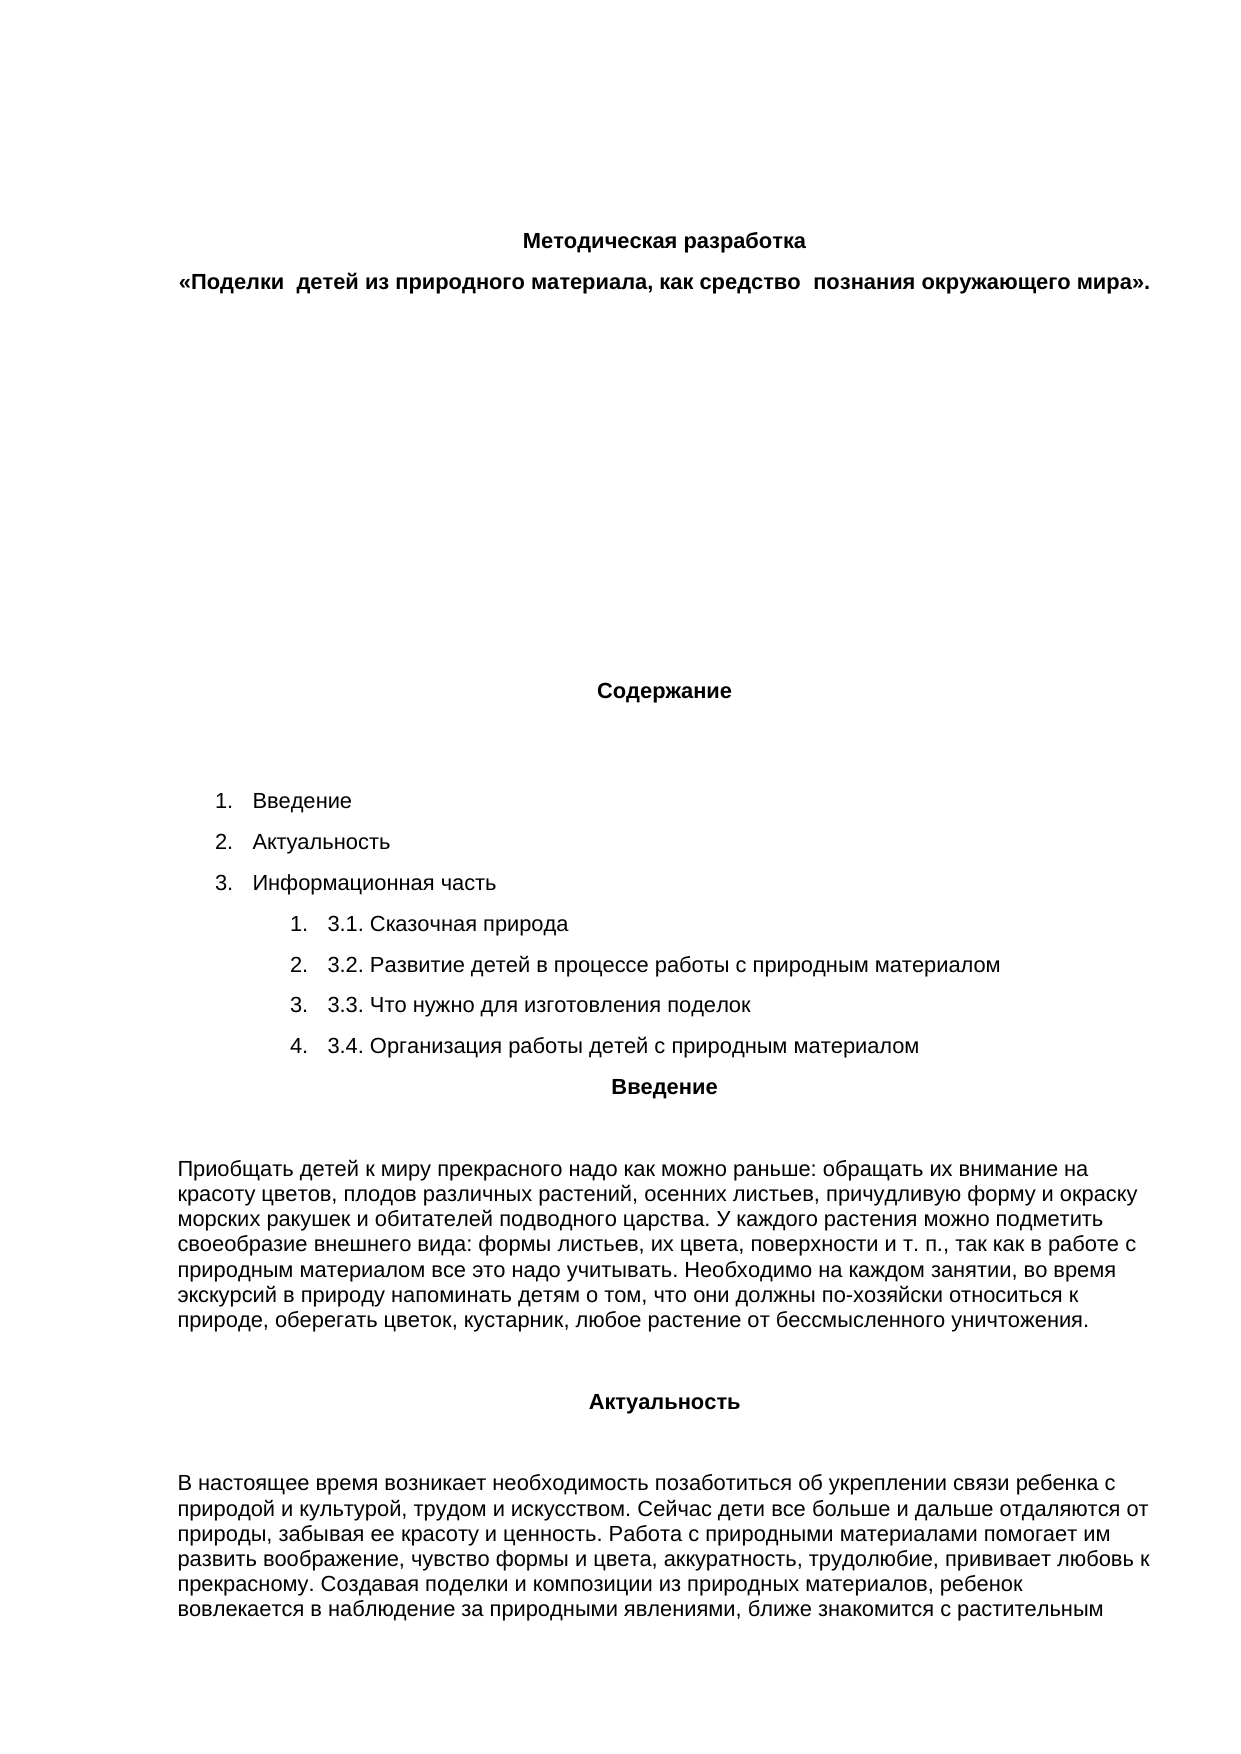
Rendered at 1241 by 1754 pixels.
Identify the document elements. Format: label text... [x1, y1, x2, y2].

text Приобщать детей к миру прекрасного надо как можно раньше: обращать их внимание на красоту цветов, плодов различных растений, осенних листьев, причудливую форму и окраску морских ракушек и обитателей подводного царства. У каждого растения можно подметить своеобразие внешнего вида: формы листьев, их цвета, поверхности и т. п., так как в работе с природным материалом все это надо учитывать. Необходимо на каждом занятии, во время экскурсий в природу напоминать детям о том, что они должны по-хозяйски относиться к природе, оберегать цветок, кустарник, любое растение от бессмысленного уничтожения. [177, 1156, 1152, 1332]
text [177, 1470, 1152, 1621]
list 3.2. Развитие детей в процессе работы с природным материалом [290, 951, 1152, 977]
list 3.1. Сказочная природа [290, 911, 1152, 936]
text Методическая разработка [177, 228, 1152, 253]
list Актуальность [215, 829, 1152, 854]
text «Поделки детей из природного материала, как средство познания окружающего мира». [177, 269, 1152, 294]
text Содержание [177, 678, 1152, 704]
text Актуальность [177, 1388, 1152, 1414]
list 3.4. Организация работы детей с природным материалом [290, 1033, 1152, 1058]
list Информационная часть [215, 870, 1152, 895]
text Введение [177, 1074, 1152, 1099]
list 3.3. Что нужно для изготовления поделок [290, 992, 1152, 1017]
list Введение [215, 788, 1152, 813]
